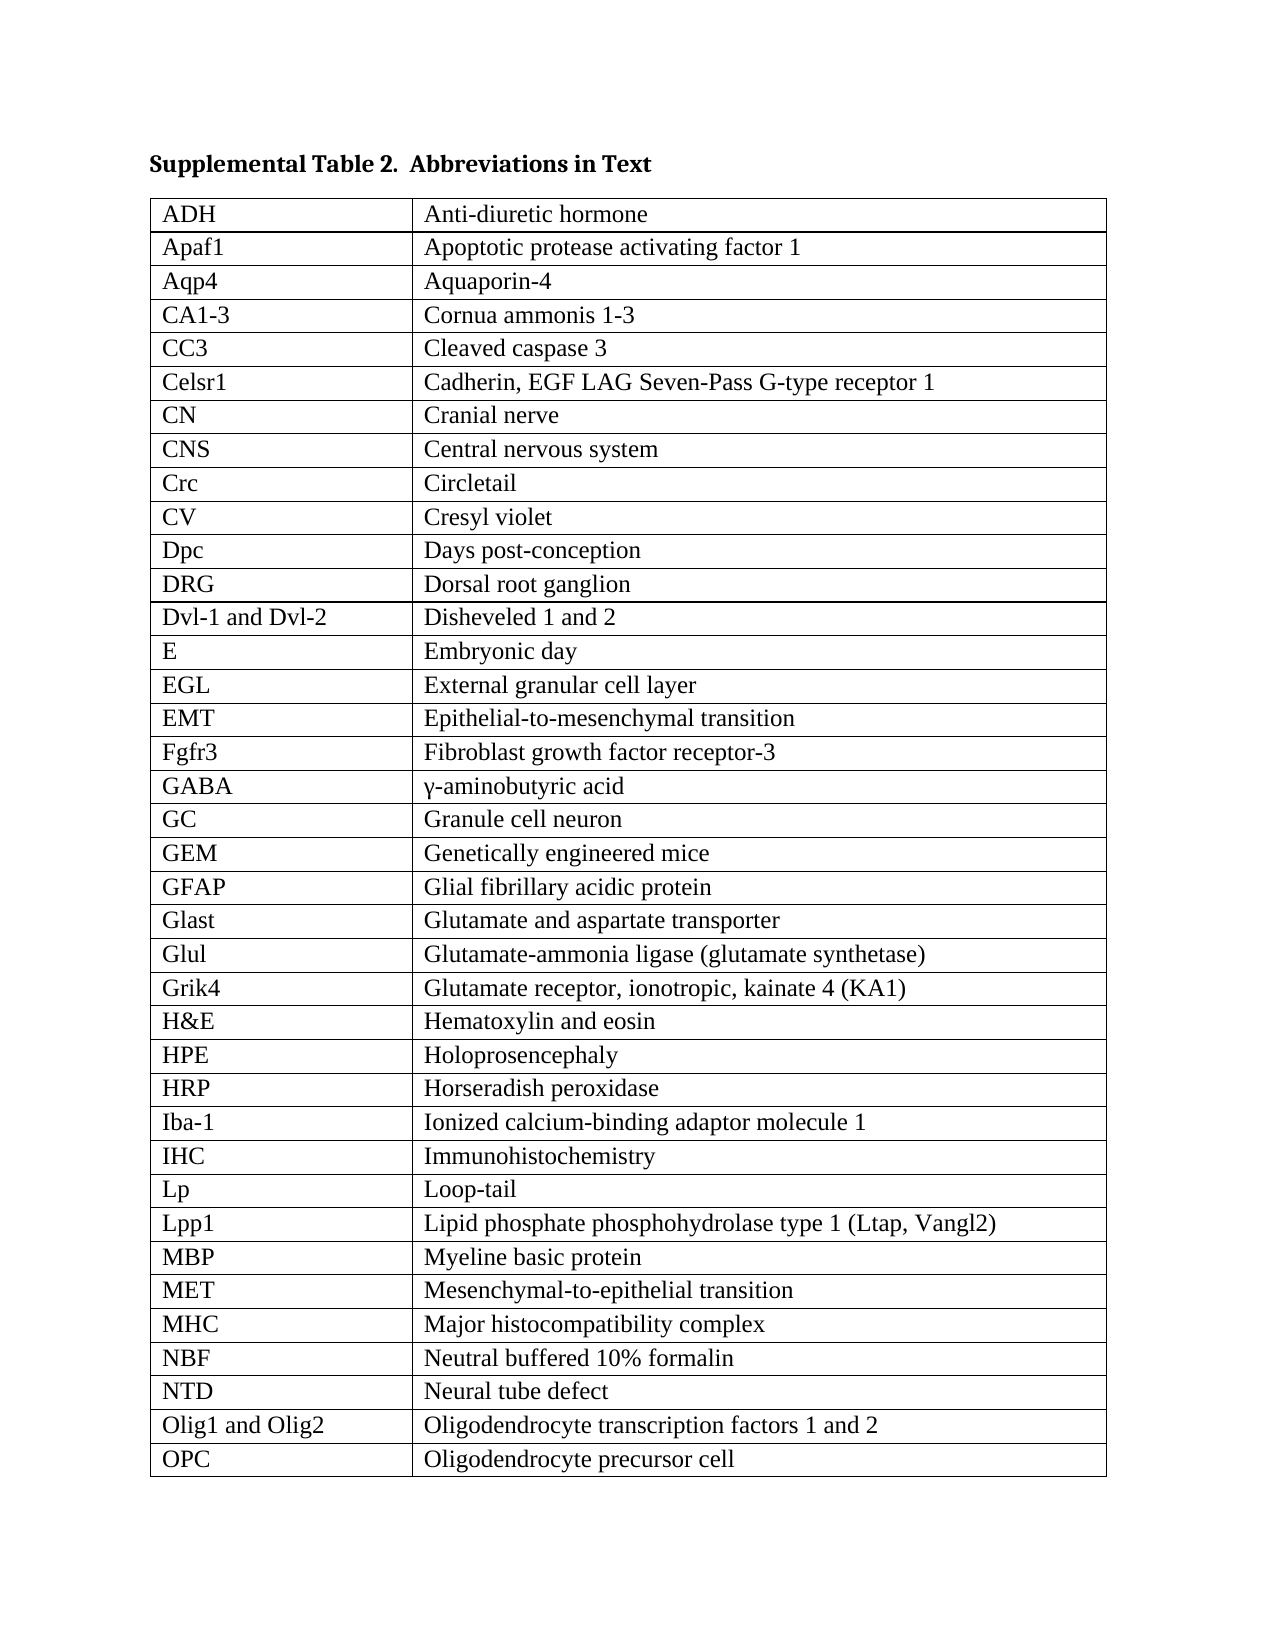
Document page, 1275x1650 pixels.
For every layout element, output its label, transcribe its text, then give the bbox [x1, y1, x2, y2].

table_cell Lpp1 [151, 1208, 412, 1241]
table_cell Granule cell neuron [413, 804, 1106, 837]
table_cell CC3 [151, 333, 412, 366]
table_cell Myeline basic protein [413, 1242, 1106, 1274]
table_cell Immunohistochemistry [413, 1141, 1106, 1173]
table_cell GFAP [151, 872, 412, 904]
table_cell CN [151, 401, 412, 433]
table_cell Days post-conception [413, 535, 1106, 568]
table_cell Glutamate receptor, ionotropic, kainate 4 (KA1) [413, 973, 1106, 1005]
table_cell Genetically engineered mice [413, 838, 1106, 871]
table_cell Central nervous system [413, 434, 1106, 467]
text Supplemental Table 2. Abbreviations in Text [150, 150, 1125, 179]
table_cell Fgfr3 [151, 737, 412, 770]
table_cell OPC [151, 1444, 412, 1476]
table_cell HRP [151, 1074, 412, 1106]
table_cell External granular cell layer [413, 670, 1106, 702]
table_cell Cadherin, EGF LAG Seven-Pass G-type receptor 1 [413, 367, 1106, 399]
table_cell Lp [151, 1175, 412, 1207]
table_cell CV [151, 502, 412, 534]
table_cell Loop-tail [413, 1175, 1106, 1207]
table_cell GC [151, 804, 412, 837]
table_cell Glutamate-ammonia ligase (glutamate synthetase) [413, 939, 1106, 972]
table_cell Disheveled 1 and 2 [413, 603, 1106, 635]
table_cell Crc [151, 468, 412, 501]
table_cell Glast [151, 905, 412, 938]
table_cell Dpc [151, 535, 412, 568]
table_cell Cleaved caspase 3 [413, 333, 1106, 366]
table_cell Holoprosencephaly [413, 1040, 1106, 1072]
table_cell GEM [151, 838, 412, 871]
table_cell Glial fibrillary acidic protein [413, 872, 1106, 904]
table_cell EGL [151, 670, 412, 702]
table_cell Hematoxylin and eosin [413, 1006, 1106, 1039]
table_cell Dorsal root ganglion [413, 569, 1106, 601]
table_cell Major histocompatibility complex [413, 1309, 1106, 1342]
table_cell Celsr1 [151, 367, 412, 399]
table_cell Aquaporin-4 [413, 266, 1106, 299]
table_cell Cranial nerve [413, 401, 1106, 433]
table_cell Neutral buffered 10% formalin [413, 1343, 1106, 1375]
table_cell Aqp4 [151, 266, 412, 299]
table_cell Apaf1 [151, 233, 412, 265]
table_cell Circletail [413, 468, 1106, 501]
table_cell Iba-1 [151, 1107, 412, 1140]
table_cell Ionized calcium-binding adaptor molecule 1 [413, 1107, 1106, 1140]
table_cell DRG [151, 569, 412, 601]
table_cell Glul [151, 939, 412, 972]
table_cell Horseradish peroxidase [413, 1074, 1106, 1106]
table_cell HPE [151, 1040, 412, 1072]
table_cell Neural tube defect [413, 1376, 1106, 1409]
table_cell MET [151, 1275, 412, 1308]
table_header Anti-diuretic hormone [413, 199, 1106, 231]
table_cell Apoptotic protease activating factor 1 [413, 233, 1106, 265]
table_cell Epithelial-to-mesenchymal transition [413, 704, 1106, 736]
table_cell MBP [151, 1242, 412, 1274]
table_cell Glutamate and aspartate transporter [413, 905, 1106, 938]
table_cell H&E [151, 1006, 412, 1039]
table_cell Embryonic day [413, 636, 1106, 669]
table_cell E [151, 636, 412, 669]
table_cell CA1-3 [151, 300, 412, 332]
table_cell Olig1 and Olig2 [151, 1410, 412, 1443]
table_cell Oligodendrocyte transcription factors 1 and 2 [413, 1410, 1106, 1443]
table_cell IHC [151, 1141, 412, 1173]
table_cell GABA [151, 771, 412, 803]
table_cell Cornua ammonis 1-3 [413, 300, 1106, 332]
table_cell NTD [151, 1376, 412, 1409]
table_cell Lipid phosphate phosphohydrolase type 1 (Ltap, Vangl2) [413, 1208, 1106, 1241]
table_cell EMT [151, 704, 412, 736]
table_cell Dvl-1 and Dvl-2 [151, 603, 412, 635]
table_cell Oligodendrocyte precursor cell [413, 1444, 1106, 1476]
table_cell Cresyl violet [413, 502, 1106, 534]
table_cell CNS [151, 434, 412, 467]
table_cell MHC [151, 1309, 412, 1342]
table_cell NBF [151, 1343, 412, 1375]
table_header ADH [151, 199, 412, 231]
table_cell Mesenchymal-to-epithelial transition [413, 1275, 1106, 1308]
table_cell Fibroblast growth factor receptor-3 [413, 737, 1106, 770]
table_cell Grik4 [151, 973, 412, 1005]
table_cell γ-aminobutyric acid [413, 771, 1106, 803]
